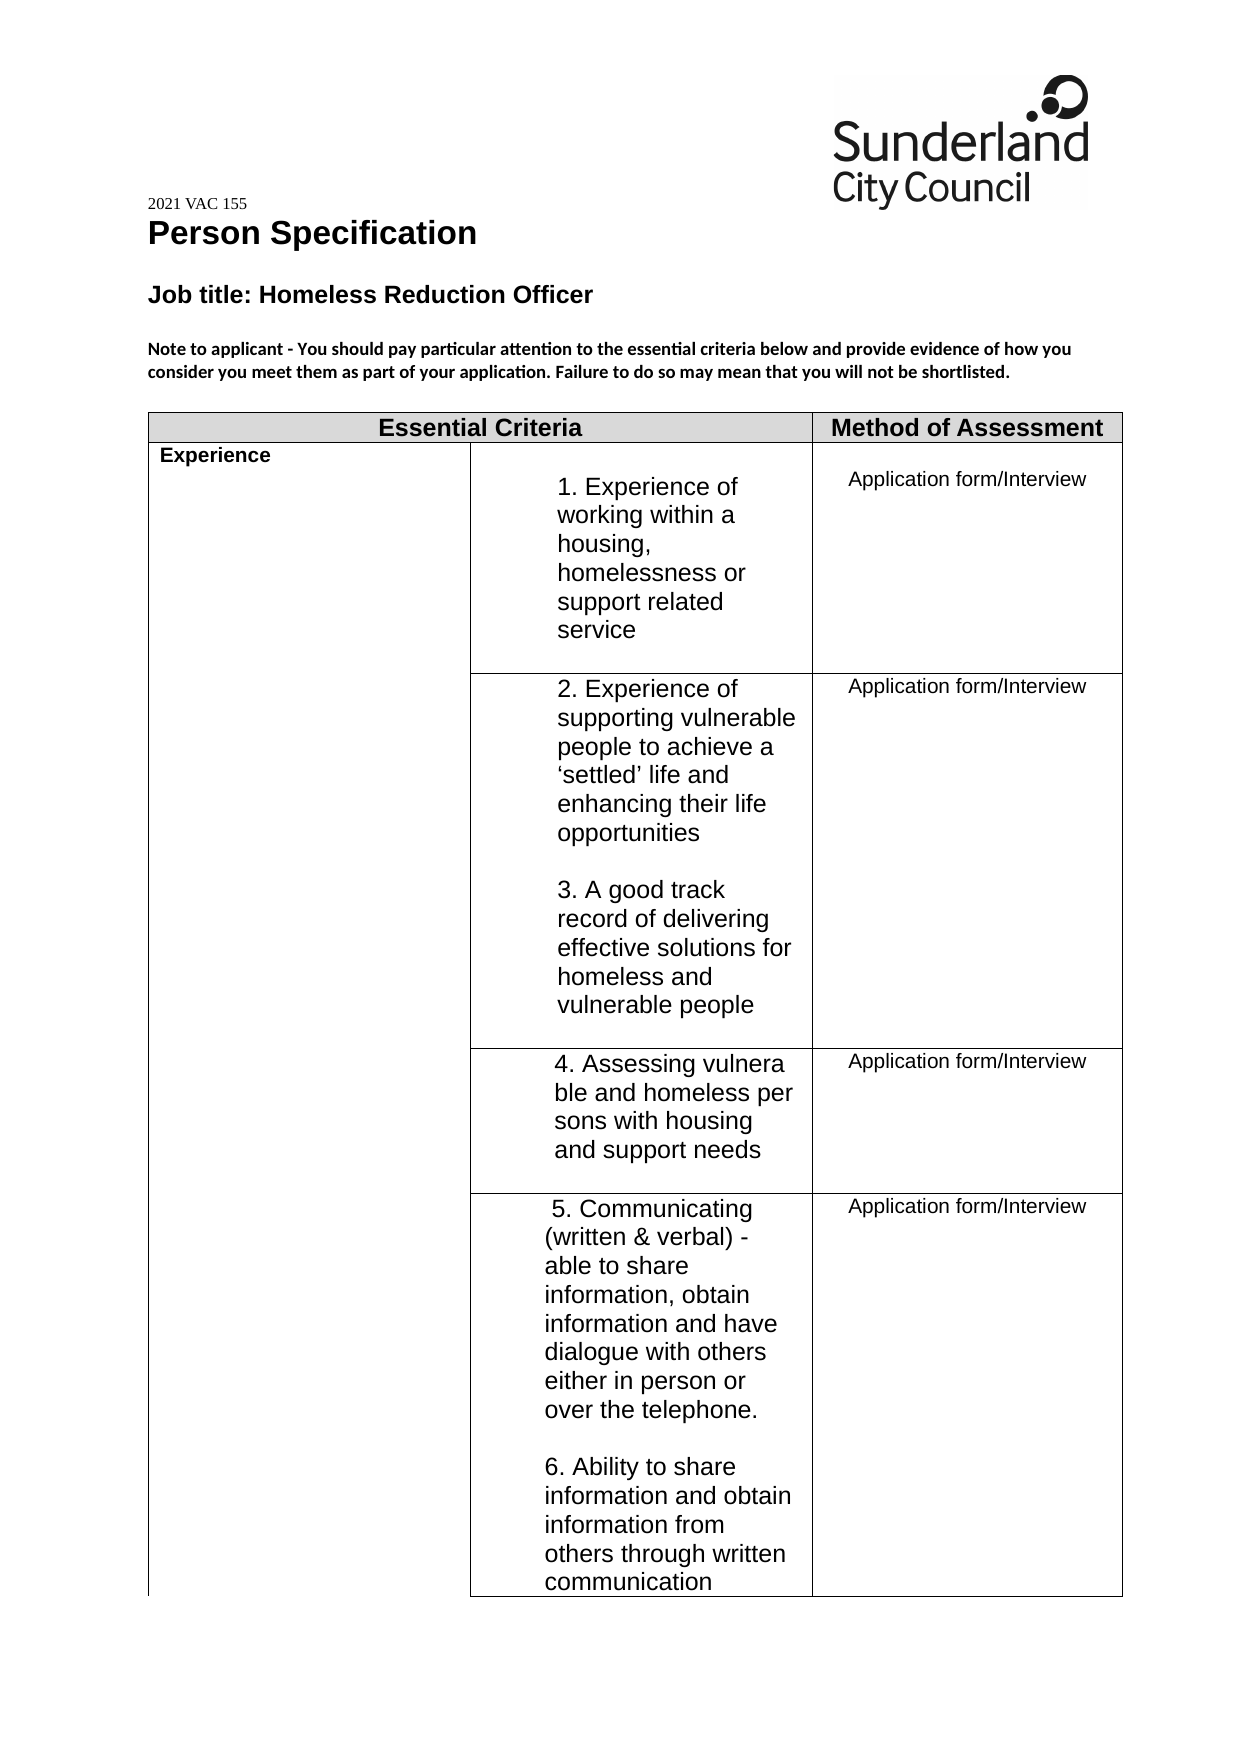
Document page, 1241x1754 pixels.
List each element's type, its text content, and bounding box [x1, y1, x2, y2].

picture [833, 75, 1088, 210]
table_cell 2. Experience of supporting vulnerable people to achieve a ‘settled’ life and enhancing their life opportunities 3. A good track record of delivering effective solutions for homeless and vulnerable people [471, 674, 812, 1048]
table_cell 1. Experience of working within a housing, homelessness or support related service [471, 443, 812, 673]
table_header Essential Criteria [149, 413, 812, 442]
table_cell 5. Communicating (written & verbal) - able to share information, obtain information and have dialogue with others either in person or over the telephone. 6. Ability to share information and obtain information from others through written communication [471, 1194, 812, 1596]
text Note to applicant - You should pay particular attention to the essential criteria below and provide evidence of how you consider you meet them as part of your application. Failure to do so may mean that you will not be shortlisted. [148, 338, 1092, 383]
text Job title: Homeless Reduction Officer [148, 280, 1074, 309]
table_cell Application form/Interview [813, 1049, 1122, 1193]
table_cell 4. Assessing vulnera ble and homeless per sons with housing and support needs [471, 1049, 812, 1193]
table_cell Application form/Interview [813, 1194, 1122, 1596]
table_cell Experience [149, 443, 470, 1596]
table_cell Application form/Interview [813, 674, 1122, 1048]
text Person Specification [148, 213, 1074, 251]
table_header Method of Assessment [813, 413, 1122, 442]
table_cell Application form/Interview [813, 443, 1122, 673]
